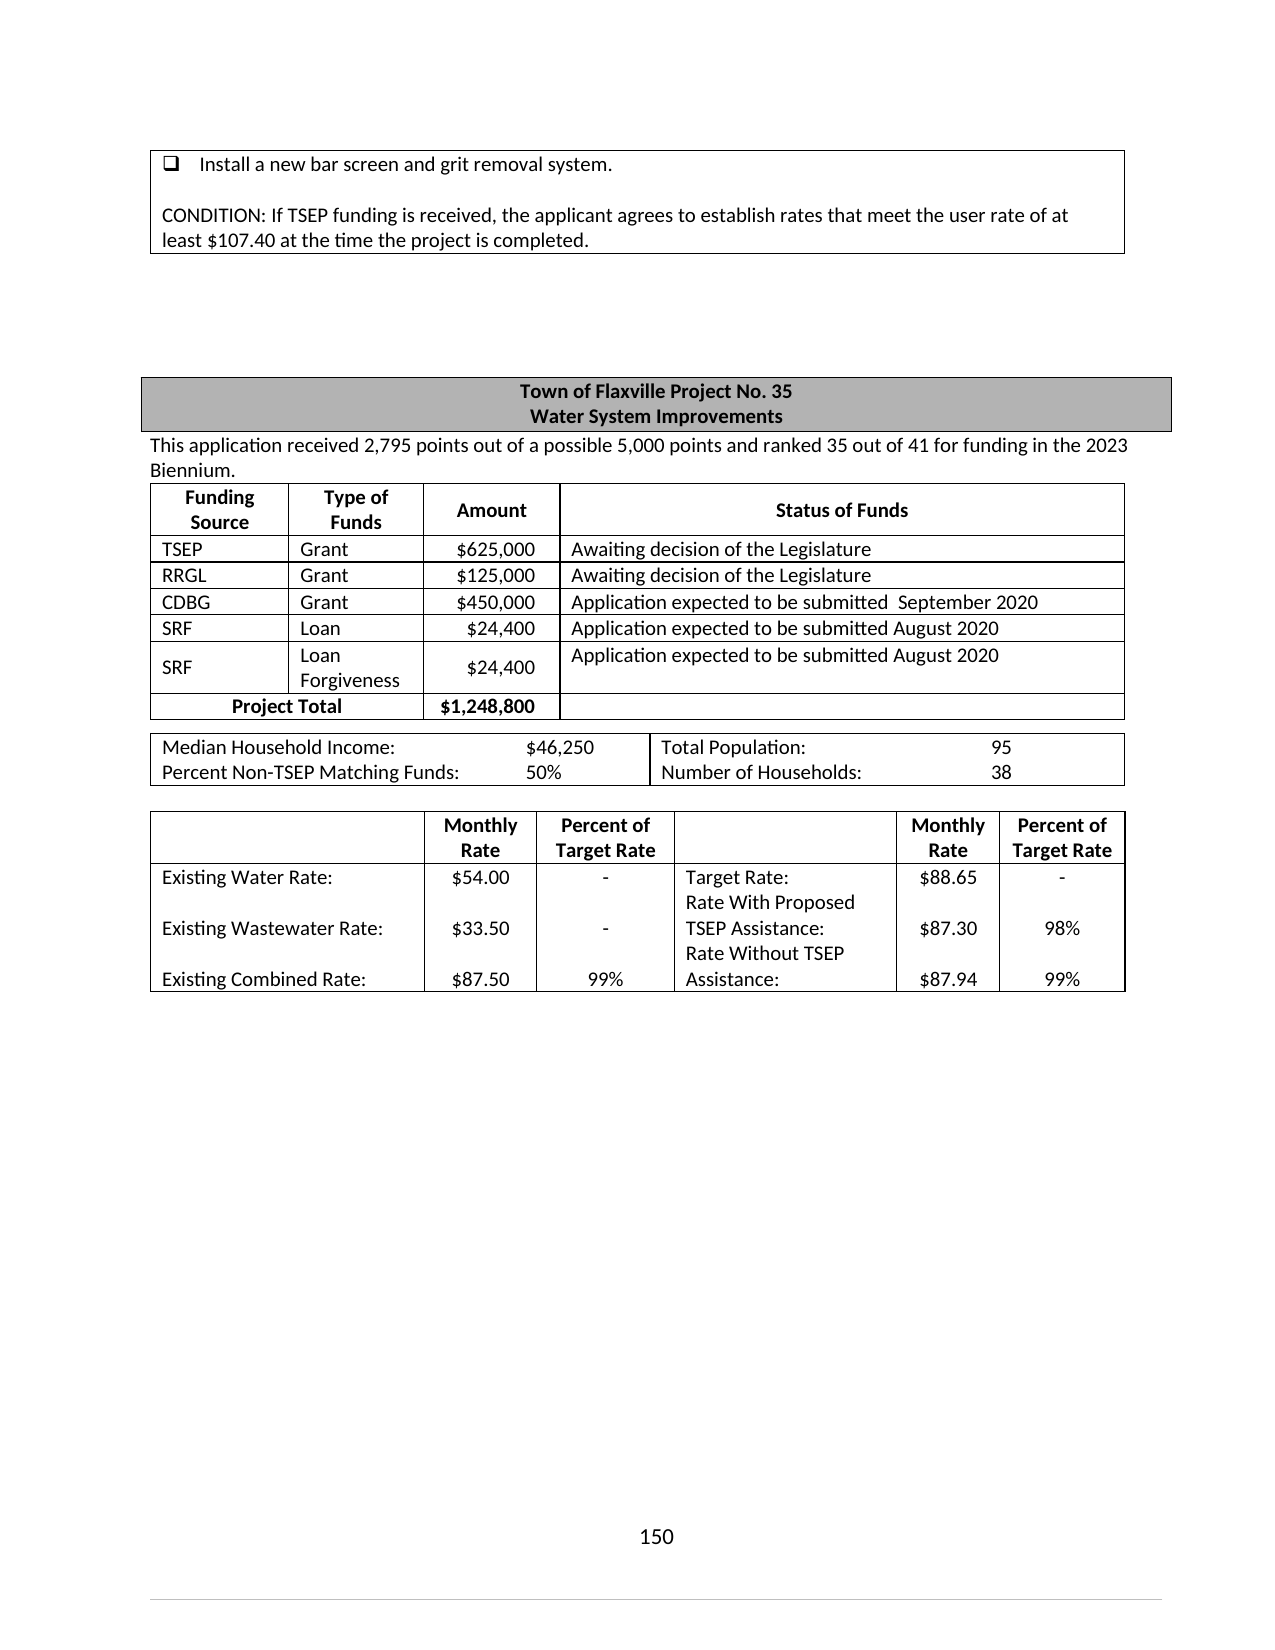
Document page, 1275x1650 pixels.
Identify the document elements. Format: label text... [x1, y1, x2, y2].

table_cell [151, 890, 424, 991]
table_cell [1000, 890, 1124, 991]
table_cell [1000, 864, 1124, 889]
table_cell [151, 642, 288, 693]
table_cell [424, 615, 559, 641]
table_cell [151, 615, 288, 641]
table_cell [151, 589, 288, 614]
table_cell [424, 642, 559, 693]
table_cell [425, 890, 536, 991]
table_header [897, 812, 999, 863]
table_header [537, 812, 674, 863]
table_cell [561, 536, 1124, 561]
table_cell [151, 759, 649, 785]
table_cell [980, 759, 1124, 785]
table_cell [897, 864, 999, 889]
text Water System Improvements [142, 403, 1171, 431]
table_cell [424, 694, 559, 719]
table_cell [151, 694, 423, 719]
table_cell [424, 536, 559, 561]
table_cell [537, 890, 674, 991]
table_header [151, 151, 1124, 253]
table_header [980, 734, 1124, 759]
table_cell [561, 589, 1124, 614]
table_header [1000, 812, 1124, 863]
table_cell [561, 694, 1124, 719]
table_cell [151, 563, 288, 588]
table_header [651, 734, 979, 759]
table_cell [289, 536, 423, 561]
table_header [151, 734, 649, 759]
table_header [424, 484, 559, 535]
text Town of Flaxville Project No. 35 [142, 378, 1171, 403]
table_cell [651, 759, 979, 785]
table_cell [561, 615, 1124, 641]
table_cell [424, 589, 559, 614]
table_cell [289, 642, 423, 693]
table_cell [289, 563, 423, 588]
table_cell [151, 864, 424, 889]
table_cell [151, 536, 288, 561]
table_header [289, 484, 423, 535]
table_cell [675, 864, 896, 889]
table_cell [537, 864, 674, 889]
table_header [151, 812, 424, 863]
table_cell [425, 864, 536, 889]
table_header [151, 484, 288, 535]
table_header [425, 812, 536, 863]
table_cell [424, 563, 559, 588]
text This application received 2,795 points out of a possible 5,000 points and ranked 35 out of 41 for funding in the 2023 Biennium. [150, 432, 1162, 483]
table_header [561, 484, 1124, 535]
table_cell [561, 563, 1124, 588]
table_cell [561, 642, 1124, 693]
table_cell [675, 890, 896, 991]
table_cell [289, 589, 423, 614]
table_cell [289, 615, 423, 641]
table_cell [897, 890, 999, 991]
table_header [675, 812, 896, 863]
